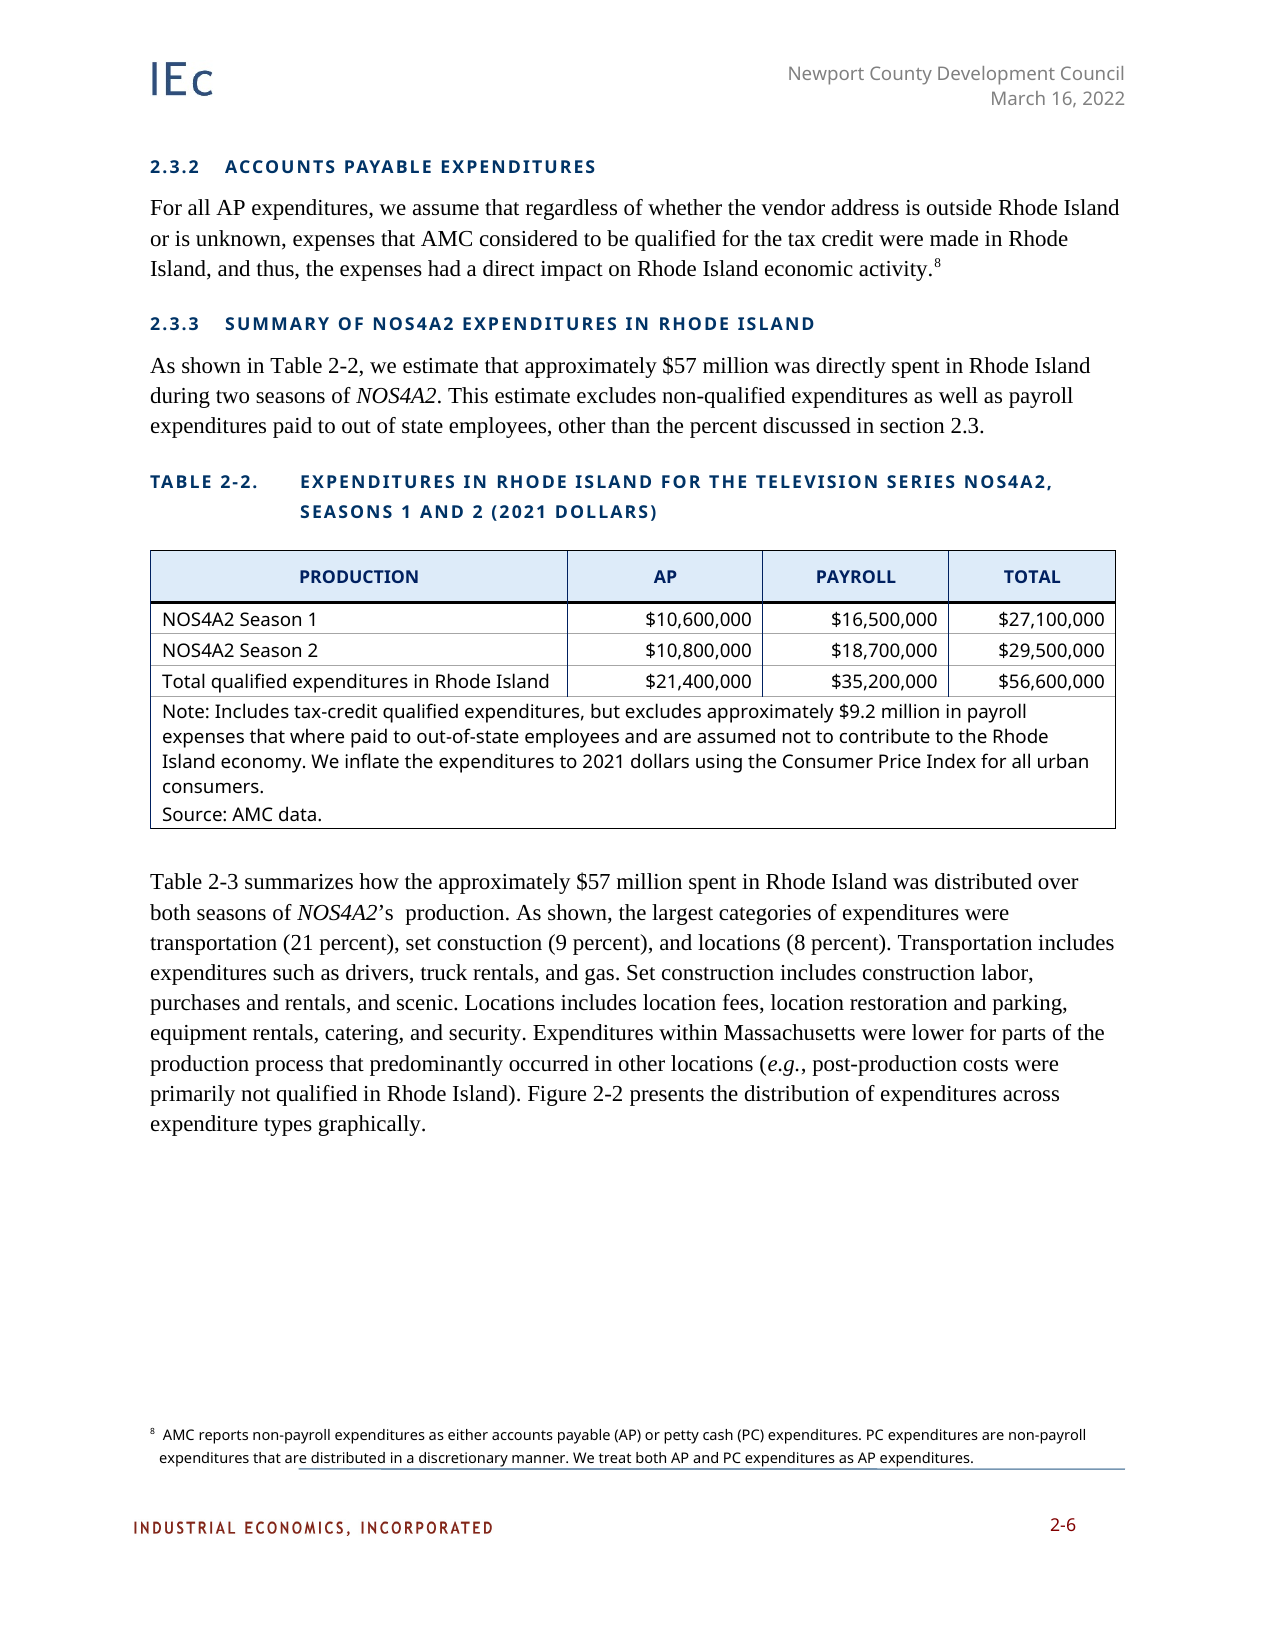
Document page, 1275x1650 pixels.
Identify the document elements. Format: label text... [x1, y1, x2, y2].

table_cell $35,200,000 [763, 666, 948, 696]
table_header Total [949, 551, 1115, 601]
table_header Payroll [763, 551, 948, 601]
table_cell $56,600,000 [949, 666, 1115, 696]
picture [150, 60, 213, 97]
table_cell Note: Includes tax-credit qualified expenditures, but excludes approximately $9.2 million in payroll expenses that where paid to out-of-state employees and are assumed not to contribute to the Rhode Island economy. We inflate the expenditures to 2021 dollars using the Consumer Price Index for all urban consumers. Source: AMC data. [151, 697, 1115, 828]
table_cell NOS4A2 Season 2 [151, 634, 567, 664]
table_header Production [151, 551, 567, 601]
picture [129, 1519, 494, 1536]
table_cell $29,500,000 [949, 634, 1115, 664]
table_cell $16,500,000 [763, 604, 948, 633]
table_cell $18,700,000 [763, 634, 948, 664]
table_cell NOS4A2 Season 1 [151, 604, 567, 633]
text For all AP expenditures, we assume that regardless of whether the vendor address is outside Rhode Island or is unknown, expenses that AMC considered to be qualified for the tax credit were made in Rhode Island, and thus, the expenses had a direct impact on Rhode Island economic activity. [150, 192, 1125, 282]
table_cell $21,400,000 [568, 666, 762, 696]
text As shown in Table 2-2, we estimate that approximately $57 million was directly spent in Rhode Island during two seasons of NOS4A2. This estimate excludes non-qualified expenditures as well as payroll expenditures paid to out of state employees, other than the percent discussed in section 2.3. [150, 349, 1125, 439]
table_cell Total qualified expenditures in Rhode Island [151, 666, 567, 696]
table_cell $10,800,000 [568, 634, 762, 664]
subtitle 2.3.2 Accounts Payable Expenditures [150, 150, 1125, 179]
table_header AP [568, 551, 762, 601]
table_cell $27,100,000 [949, 604, 1115, 633]
subtitle 2.3.3 Summary of NOS4A2 Expenditures in Rhode Island [150, 307, 1125, 336]
text Table 2-3 summarizes how the approximately $57 million spent in Rhode Island was distributed over both seasons of NOS4A2’s production. As shown, the largest categories of expenditures were transportation (21 percent), set constuction (9 percent), and locations (8 percent). Transportation includes expenditures such as drivers, truck rentals, and gas. Set construction includes construction labor, purchases and rentals, and scenic. Locations includes location fees, location restoration and parking, equipment rentals, catering, and security. Expenditures within Massachusetts were lower for parts of the production process that predominantly occurred in other locations (e.g., post-production costs were primarily not qualified in Rhode Island). Figure 2-2 presents the distribution of expenditures across expenditure types graphically. [150, 866, 1125, 1137]
table_cell $10,600,000 [568, 604, 762, 633]
title Table 2-2. Expenditures in Rhode Island for the Television Series NOS4A2, Seasons 1 and 2 (2021 dollars) [150, 464, 1125, 525]
